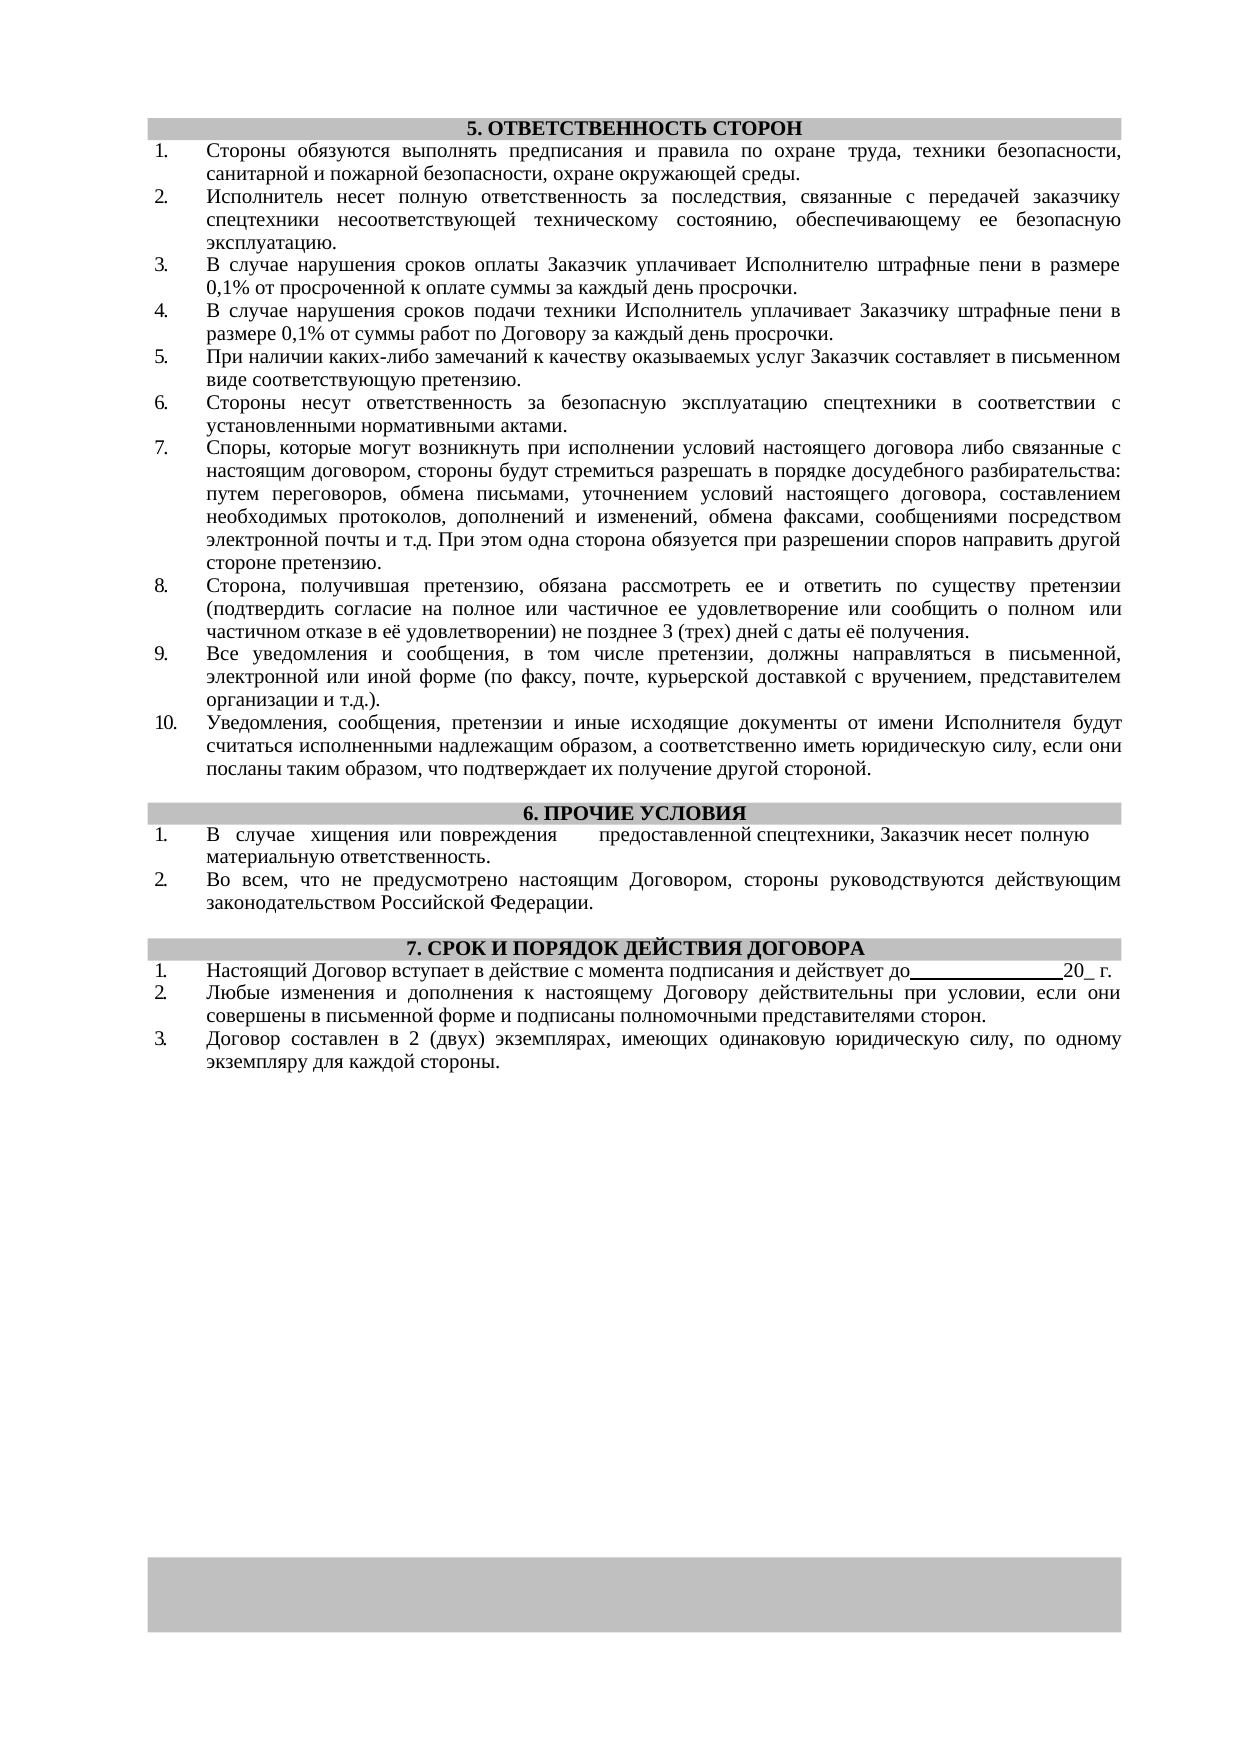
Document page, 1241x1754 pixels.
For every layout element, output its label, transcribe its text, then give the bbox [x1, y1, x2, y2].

list В случае хищения или повреждения предоставленной спецтехники, Заказчик несет полную [154, 800, 1134, 845]
list В случае нарушения сроков подачи техники Исполнитель уплачивает Заказчику штрафные пени в размере 0,1% от суммы работ по Договору за каждый день просрочки. [154, 299, 1122, 345]
list Исполнитель несет полную ответственность за последствия, связанные с передачей заказчику спецтехники несоответствующей техническому состоянию, обеспечивающему ее безопасную эксплуатацию. [154, 185, 1122, 254]
list Настоящий Договор вступает в действие с момента подписания и действует до 20_ г. [154, 936, 1134, 981]
list Уведомления, сообщения, претензии и иные исходящие документы от имени Исполнителя будут считаться исполненными надлежащим образом, а соответственно иметь юридическую силу, если они посланы таким образом, что подтверждает их получение другой стороной. [154, 711, 1122, 780]
list Все уведомления и сообщения, в том числе претензии, должны направляться в письменной, электронной или иной форме (по факсу, почте, курьерской доставкой с вручением, представителем организации и т.д.). [154, 643, 1122, 711]
list Любые изменения и дополнения к настоящему Договору действительны при условии, если они совершены в письменной форме и подписаны полномочными представителями сторон. [154, 981, 1122, 1027]
list Стороны обязуются выполнять предписания и правила по охране труда, техники безопасности, санитарной и пожарной безопасности, охране окружающей среды. [154, 141, 1122, 185]
list Договор составлен в 2 (двух) экземплярах, имеющих одинаковую юридическую силу, по одному экземпляру для каждой стороны. [154, 1027, 1122, 1073]
list Споры, которые могут возникнуть при исполнении условий настоящего договора либо связанные с настоящим договором, стороны будут стремиться разрешать в порядке досудебного разбирательства: путем переговоров, обмена письмами, уточнением условий настоящего договора, составлением необходимых протоколов, дополнений и изменений, обмена факсами, сообщениями посредством электронной почты и т.д. При этом одна сторона обязуется при разрешении споров направить другой стороне претензию. [154, 437, 1122, 574]
list Стороны несут ответственность за безопасную эксплуатацию спецтехники в соответствии с установленными нормативными актами. [154, 391, 1122, 437]
list Сторона, получившая претензию, обязана рассмотреть ее и ответить по существу претензии (подтвердить согласие на полное или частичное ее удовлетворение или сообщить о полном или частичном отказе в её удовлетворении) не позднее 3 (трех) дней с даты её получения. [154, 574, 1122, 643]
text материальную ответственность. [206, 845, 1134, 868]
list Во всем, что не предусмотрено настоящим Договором, стороны руководствуются действующим законодательством Российской Федерации. [154, 868, 1122, 914]
list В случае нарушения сроков оплаты Заказчик уплачивает Исполнителю штрафные пени в размере [154, 254, 1134, 276]
text 0,1% от просроченной к оплате суммы за каждый день просрочки. [206, 276, 1134, 299]
list При наличии каких-либо замечаний к качеству оказываемых услуг Заказчик составляет в письменном виде соответствующую претензию. [154, 345, 1122, 391]
